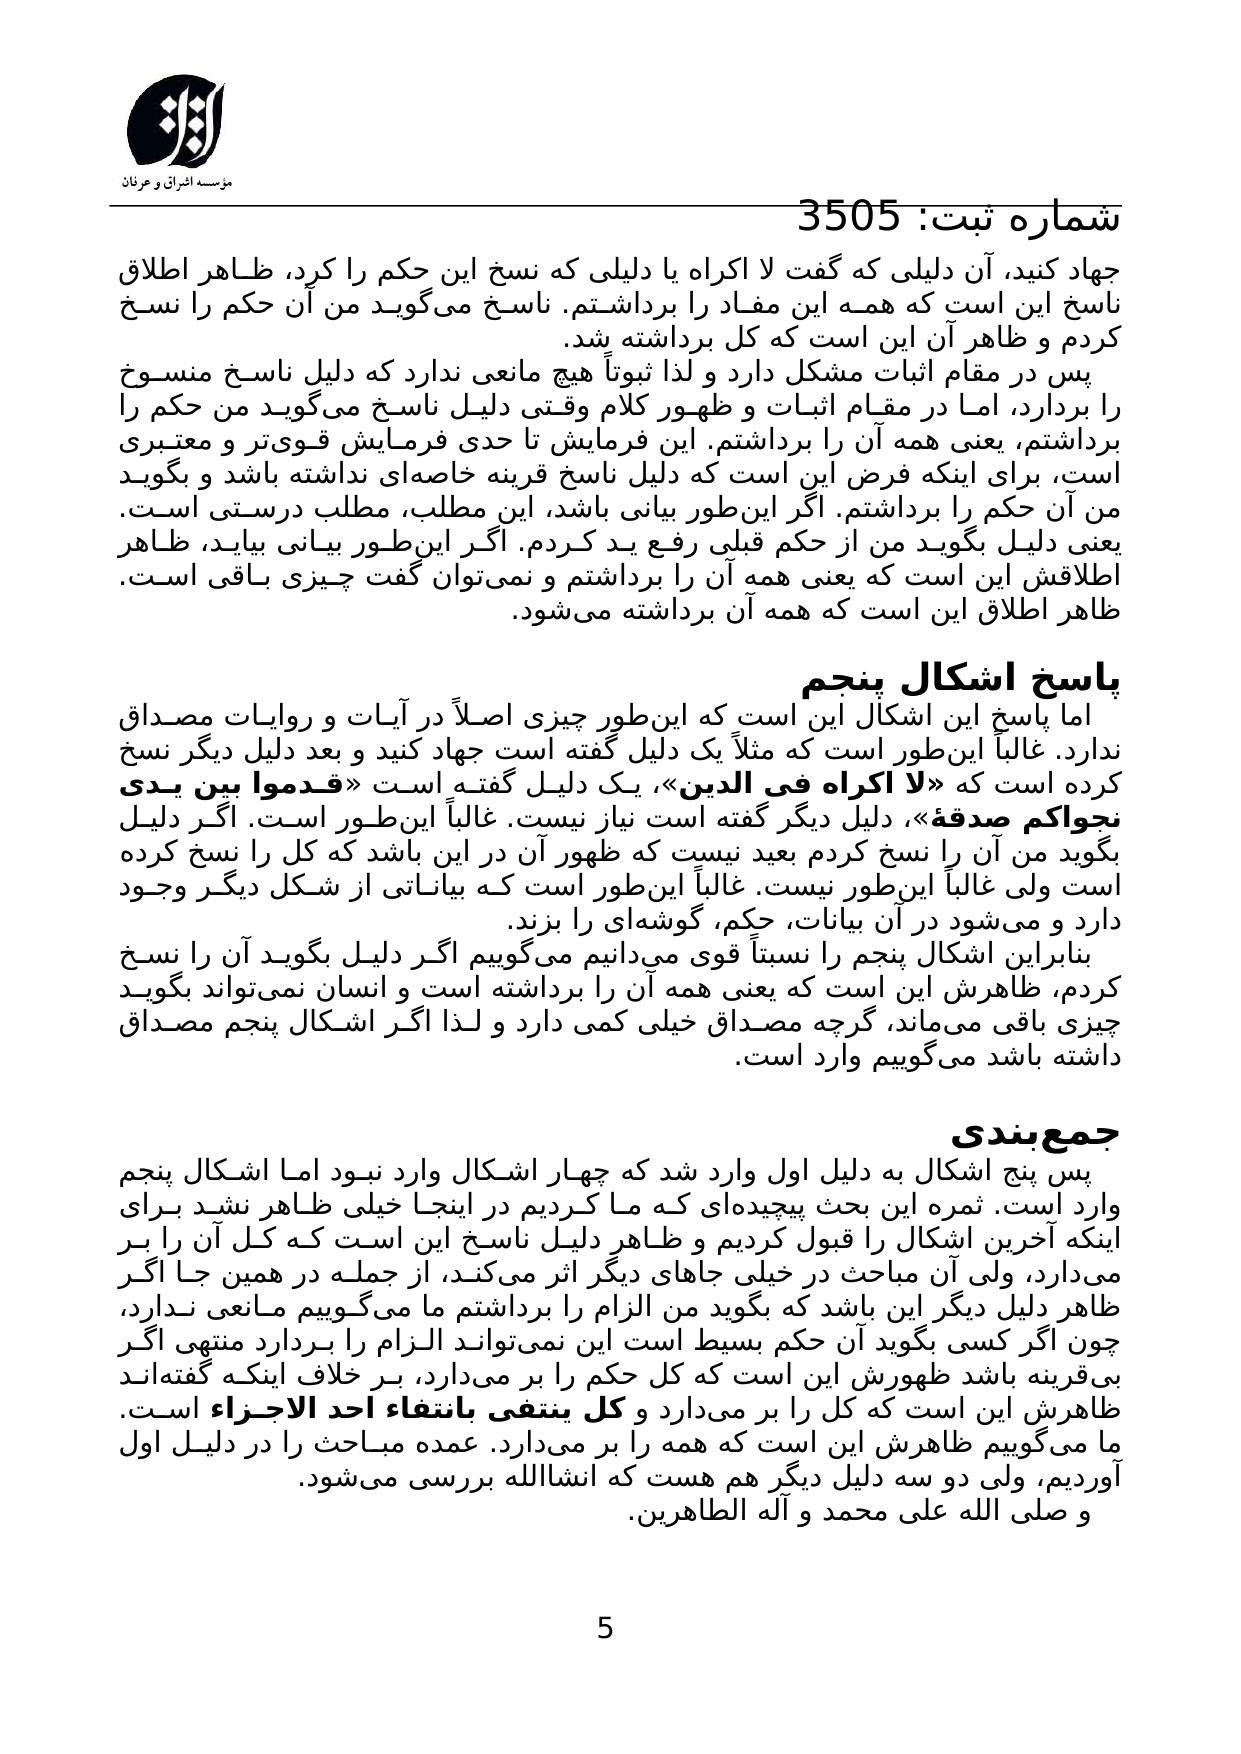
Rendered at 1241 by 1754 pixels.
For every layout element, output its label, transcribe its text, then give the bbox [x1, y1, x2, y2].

text بنابراین اشکال پنجم را نسبتاً قوی می‌دانیم می‌گوییم اگر دلیل بگوید آن را نسخ کردم، ظاهرش این است که یعنی همه آن را برداشته است و انسان نمی‌تواند بگوید چیزی باقی می‌ماند، گرچه مصداق خیلی کمی دارد و لذا اگر اشکال پنجم مصداق داشته باشد می‌گوییم وارد است. [118, 936, 1122, 1072]
picture [118, 73, 233, 192]
text پس در مقام اثبات مشکل دارد و لذا ثبوتاً هیچ مانعی ندارد که دلیل ناسخ منسوخ را بردارد، اما در مقام اثبات و ظهور کلام وقتی دلیل ناسخ می‌گوید من حکم را برداشتم، یعنی همه آن را برداشتم. این فرمایش تا حدی فرمایش قوی‌تر و معتبری است، برای اینکه فرض این است که دلیل ناسخ قرینه خاصه‌ای نداشته باشد و بگوید من آن حکم را برداشتم. اگر این‌طور بیانی باشد، این مطلب، مطلب درستی است. یعنی دلیل بگوید من از حکم قبلی رفع ید کردم. اگر این‌طور بیانی بیاید، ظاهر اطلاقش این است که یعنی همه آن را برداشتم و نمی‌توان گفت چیزی باقی است. ظاهر اطلاق این است که همه آن برداشته می‌شود. [118, 354, 1122, 626]
text پس پنج اشکال به دلیل اول وارد شد که چهار اشکال وارد نبود اما اشکال پنجم وارد است. ثمره این بحث پیچیده‌ای که ما کردیم در اینجا خیلی ظاهر نشد برای اینکه آخرین اشکال را قبول کردیم و ظاهر دلیل ناسخ این است که کل آن را بر می‌دارد، ولی آن مباحث در خیلی جاهای دیگر اثر می‌کند، از جمله در همین جا اگر ظاهر دلیل دیگر این باشد که بگوید من الزام را برداشتم ما می‌گوییم مانعی ندارد، چون اگر کسی بگوید آن حکم بسیط است این نمی‌تواند الزام را بردارد منتهی اگر بی‌قرینه باشد ظهورش این است که کل حکم را بر می‌دارد، بر خلاف اینکه گفته‌اند ظاهرش این است که کل را بر می‌دارد و کل ینتفی بانتفاء احد الاجزاء است. ما می‌گوییم ظاهرش این است که همه را بر می‌دارد. عمده مباحث را در دلیل اول آوردیم، ولی دو سه دلیل دیگر هم هست که انشاالله بررسی می‌شود. [118, 1154, 1122, 1493]
subtitle پاسخ اشکال پنجم [118, 655, 1122, 699]
text و صلی الله علی محمد و آله الطاهرین. [118, 1493, 1122, 1527]
subtitle جمع‌بندی [118, 1108, 1122, 1154]
text اما پاسخ این اشکال این است که این‌طور چیزی اصلاً در آیات و روایات مصداق ندارد. غالباً این‌طور است که مثلاً یک دلیل گفته است جهاد کنید و بعد دلیل دیگر نسخ کرده است که «لا اکراه فی الدین»، یک دلیل گفته است «قدموا بین یدی نجواکم صدقۀ»، دلیل دیگر گفته است نیاز نیست. غالباً این‌طور است. اگر دلیل بگوید من آن را نسخ کردم بعید نیست که ظهور آن در این باشد که کل را نسخ کرده است ولی غالباً این‌طور نیست. غالباً این‌طور است که بیاناتی از شکل دیگر وجود دارد و می‌شود در آن بیانات، حکم، گوشه‌ای را بزند. [118, 699, 1122, 936]
